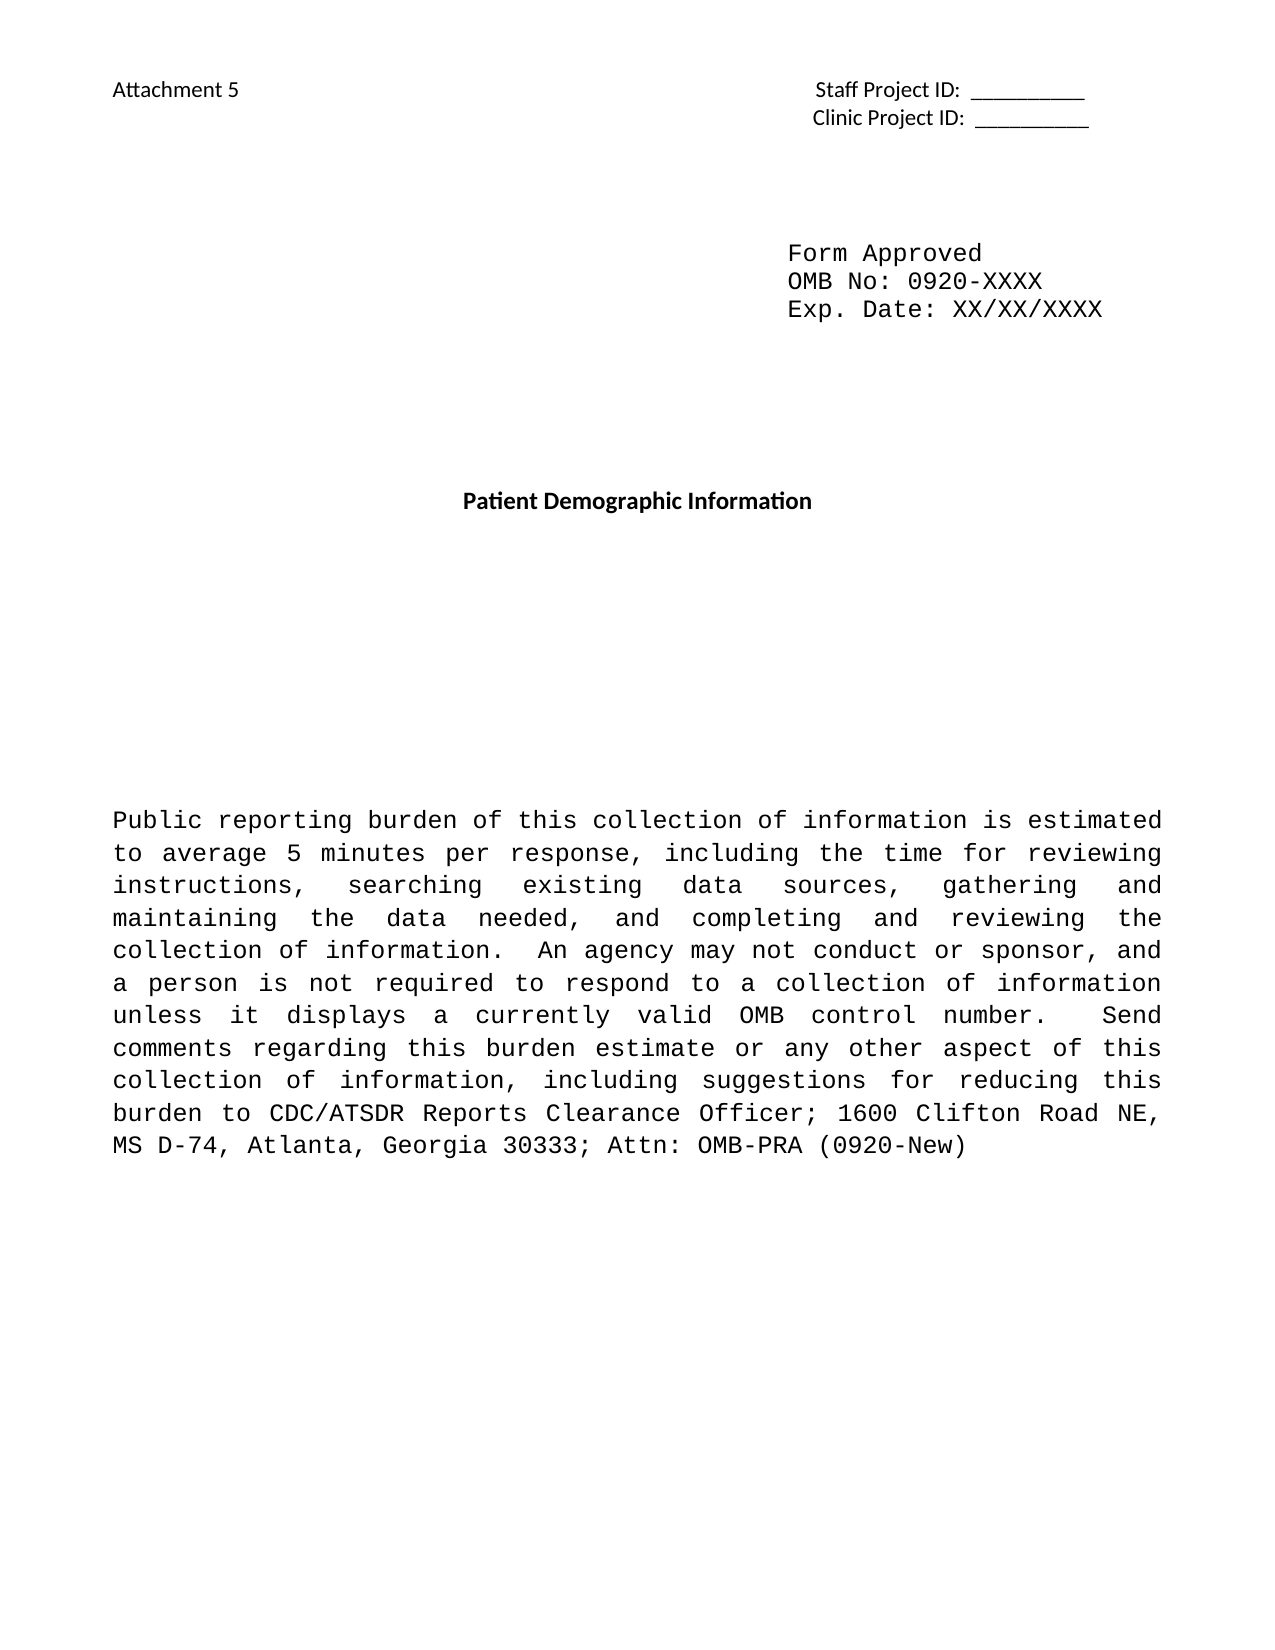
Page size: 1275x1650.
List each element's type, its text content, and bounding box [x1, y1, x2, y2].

text Form Approved [787, 240, 1162, 268]
text Patient Demographic Information [112, 485, 1162, 516]
text Exp. Date: XX/XX/XXXX [787, 297, 1162, 325]
text OMB No: 0920-XXXX [787, 268, 1162, 297]
text Public reporting burden of this collection of information is estimated to average 5 minutes per response, including the time for reviewing instructions, searching existing data sources, gathering and maintaining the data needed, and completing and reviewing the collection of information. An agency may not conduct or sponsor, and a person is not required to respond to a collection of information unless it displays a currently valid OMB control number. Send comments regarding this burden estimate or any other aspect of this collection of information, including suggestions for reducing this burden to CDC/ATSDR Reports Clearance Officer; 1600 Clifton Road NE, MS D-74, Atlanta, Georgia 30333; Attn: OMB-PRA (0920-New) [112, 808, 1162, 1161]
